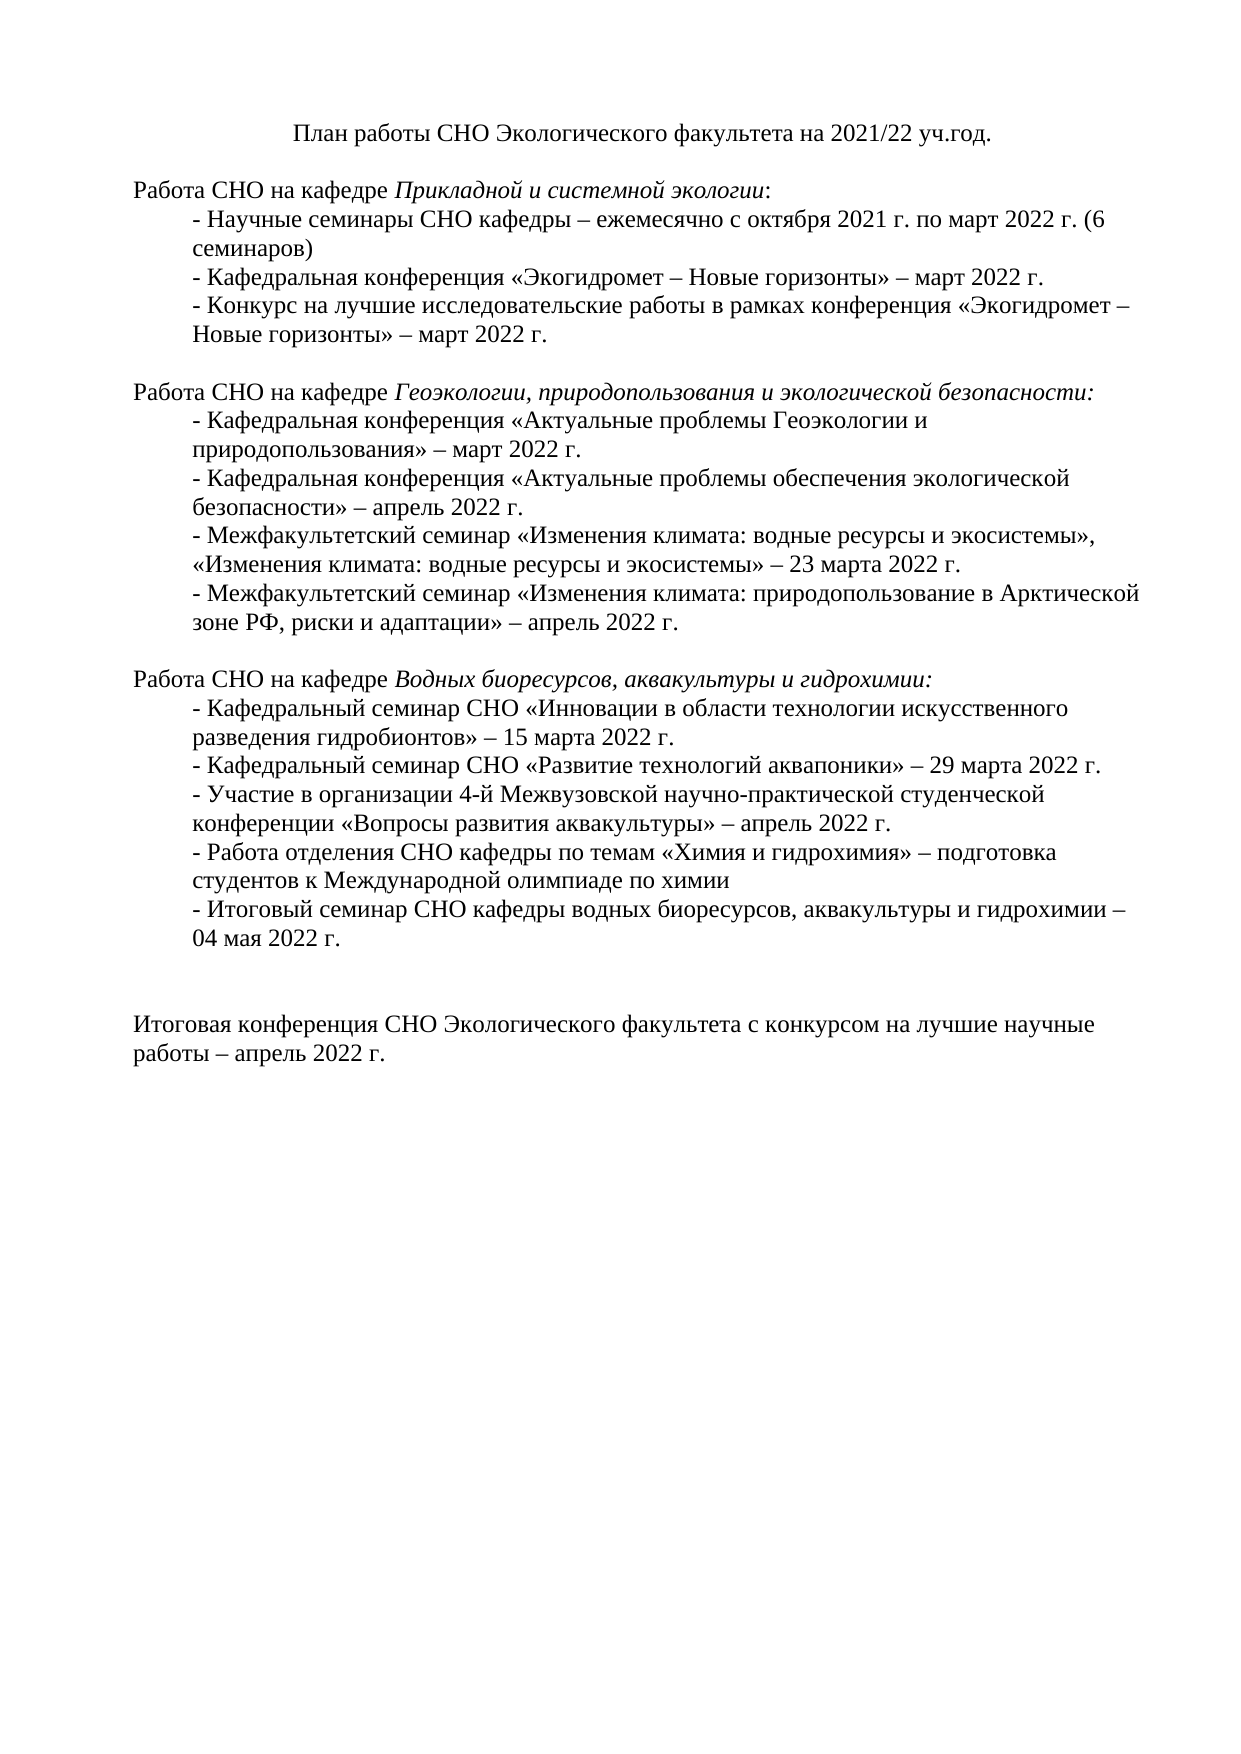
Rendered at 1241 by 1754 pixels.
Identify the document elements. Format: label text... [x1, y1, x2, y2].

text - Конкурс на лучшие исследовательские работы в рамках конференция «Экогидромет – Новые горизонты» – март 2022 г. [192, 291, 1152, 348]
text «Изменения климата: водные ресурсы и экосистемы» – 23 марта 2022 г. [192, 549, 1152, 578]
text Работа СНО на кафедре Водных биоресурсов, аквакультуры и гидрохимии: [133, 664, 1152, 693]
text - Межфакультетский семинар «Изменения климата: водные ресурсы и экосистемы», [192, 521, 1152, 549]
text - Участие в организации 4-й Межвузовской научно-практической студенческой конференции «Вопросы развития аквакультуры» – апрель 2022 г. [192, 779, 1152, 837]
text План работы СНО Экологического факультета на 2021/22 уч.год. [133, 118, 1152, 147]
text Работа СНО на кафедре Геоэкологии, природопользования и экологической безопасности: [133, 377, 1152, 406]
text безопасности» – апрель 2022 г. [192, 492, 1152, 521]
text Итоговая конференция СНО Экологического факультета с конкурсом на лучшие научные работы – апрель 2022 г. [133, 1009, 1152, 1067]
text - Итоговый семинар СНО кафедры водных биоресурсов, аквакультуры и гидрохимии – 04 мая 2022 г. [192, 894, 1152, 952]
text - Кафедральная конференция «Экогидромет – Новые горизонты» – март 2022 г. [192, 262, 1152, 291]
text - Кафедральная конференция «Актуальные проблемы обеспечения экологической [192, 463, 1152, 492]
text Работа СНО на кафедре Прикладной и системной экологии: [133, 176, 1152, 204]
text - Межфакультетский семинар «Изменения климата: природопользование в Арктической зоне РФ, риски и адаптации» – апрель 2022 г. [192, 578, 1152, 636]
text - Научные семинары СНО кафедры – ежемесячно с октября 2021 г. по март 2022 г. (6 семинаров) [192, 204, 1152, 262]
text - Кафедральная конференция «Актуальные проблемы Геоэкологии и природопользования» – март 2022 г. [192, 406, 1152, 463]
text - Кафедральный семинар СНО «Развитие технологий аквапоники» – 29 марта 2022 г. [192, 751, 1152, 779]
text - Кафедральный семинар СНО «Инновации в области технологии искусственного разведения гидробионтов» – 15 марта 2022 г. [192, 693, 1152, 751]
text - Работа отделения СНО кафедры по темам «Химия и гидрохимия» – подготовка студентов к Международной олимпиаде по химии [192, 837, 1152, 894]
